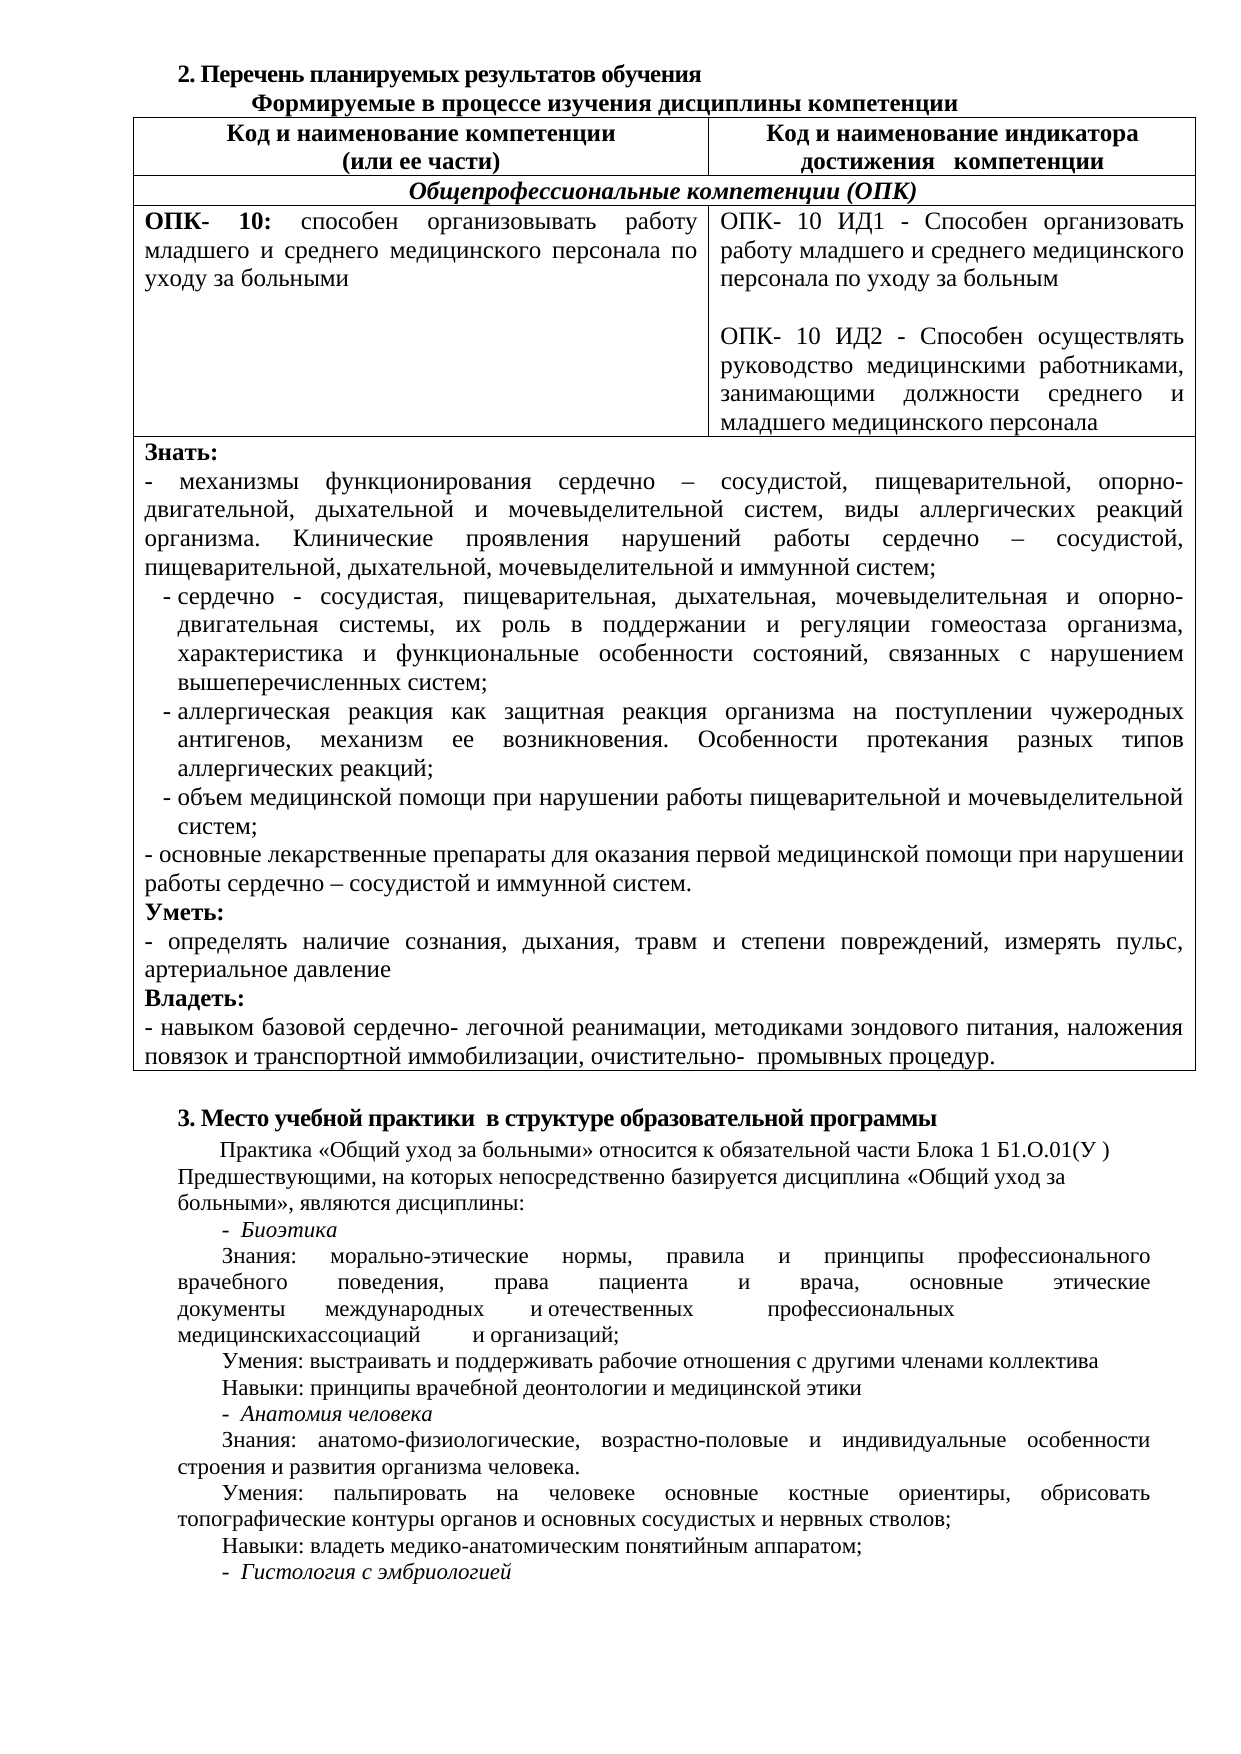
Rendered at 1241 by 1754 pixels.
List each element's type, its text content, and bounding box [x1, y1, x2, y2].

text - Анатомия человека [177, 1400, 1152, 1426]
text Умения: выстраивать и поддерживать рабочие отношения с другими членами коллектива [177, 1347, 1152, 1374]
text Знания: морально-этические нормы, правила и принципы профессионального врачебного поведения, права пациента и врача, основные этические документы международных и отечественных профессиональных медицинскихассоциаций и организаций; [177, 1242, 1152, 1347]
table_header Код и наименование компетенции (или ее части) [134, 118, 708, 175]
text Навыки: владеть медико-анатомическим понятийным аппаратом; [177, 1532, 1152, 1558]
text 3. Место учебной практики в структуре образовательной программы [177, 1103, 1152, 1132]
text 2. Перечень планируемых результатов обучения [177, 59, 1152, 88]
table_cell ОПК- 10: способен организовывать работу младшего и среднего медицинского персонала по уходу за больными [134, 206, 708, 436]
text - Гистология с эмбриологией [177, 1558, 1152, 1584]
table_cell ОПК- 10 ИД1 - Способен организовать работу младшего и среднего медицинского персонала по уходу за больным ОПК- 10 ИД2 - Способен осуществлять руководство медицинскими работниками, занимающими должности среднего и младшего медицинского персонала [709, 206, 1195, 436]
table_cell Знать: - механизмы функционирования сердечно – сосудистой, пищеварительной, опорно- двигательной, дыхательной и мочевыделительной систем, виды аллергических реакций организма. Клинические проявления нарушений работы сердечно – сосудистой, пищеварительной, дыхательной, мочевыделительной и иммунной систем; сердечно - сосудистая, пищеварительная, дыхательная, мочевыделительная и опорно- двигательная системы, их роль в поддержании и регуляции гомеостаза организма, характеристика и функциональные особенности состояний, связанных с нарушением вышеперечисленных систем; аллергическая реакция как защитная реакция организма на поступлении чужеродных антигенов, механизм ее возникновения. Особенности протекания разных типов аллергических реакций; объем медицинской помощи при нарушении работы пищеварительной и мочевыделительной систем; - основные лекарственные препараты для оказания первой медицинской помощи при нарушении работы сердечно – сосудистой и иммунной систем. Уметь: - определять наличие сознания, дыхания, травм и степени повреждений, измерять пульс, артериальное давление Владеть: - навыком базовой сердечно- легочной реанимации, методиками зондового питания, наложения повязок и транспортной иммобилизации, очистительно- промывных процедур. [134, 437, 1195, 1069]
text Формируемые в процессе изучения дисциплины компетенции [177, 88, 1152, 117]
table_cell Общепрофессиональные компетенции (ОПК) [134, 176, 1195, 205]
text Знания: анатомо-физиологические, возрастно-половые и индивидуальные особенности строения и развития организма человека. [177, 1426, 1152, 1479]
text Предшествующими, на которых непосредственно базируется дисциплина «Общий уход за больными», являются дисциплины: [177, 1163, 1152, 1216]
table_header Код и наименование индикатора достижения компетенции [709, 118, 1195, 175]
text Умения: пальпировать на человеке основные костные ориентиры, обрисовать топографические контуры органов и основных сосудистых и нервных стволов; [177, 1479, 1152, 1532]
text - Биоэтика [177, 1216, 1152, 1242]
text Практика «Общий уход за больными» относится к обязательной части Блока 1 Б1.О.01(У ) [177, 1137, 1152, 1163]
text Навыки: принципы врачебной деонтологии и медицинской этики [177, 1374, 1152, 1400]
